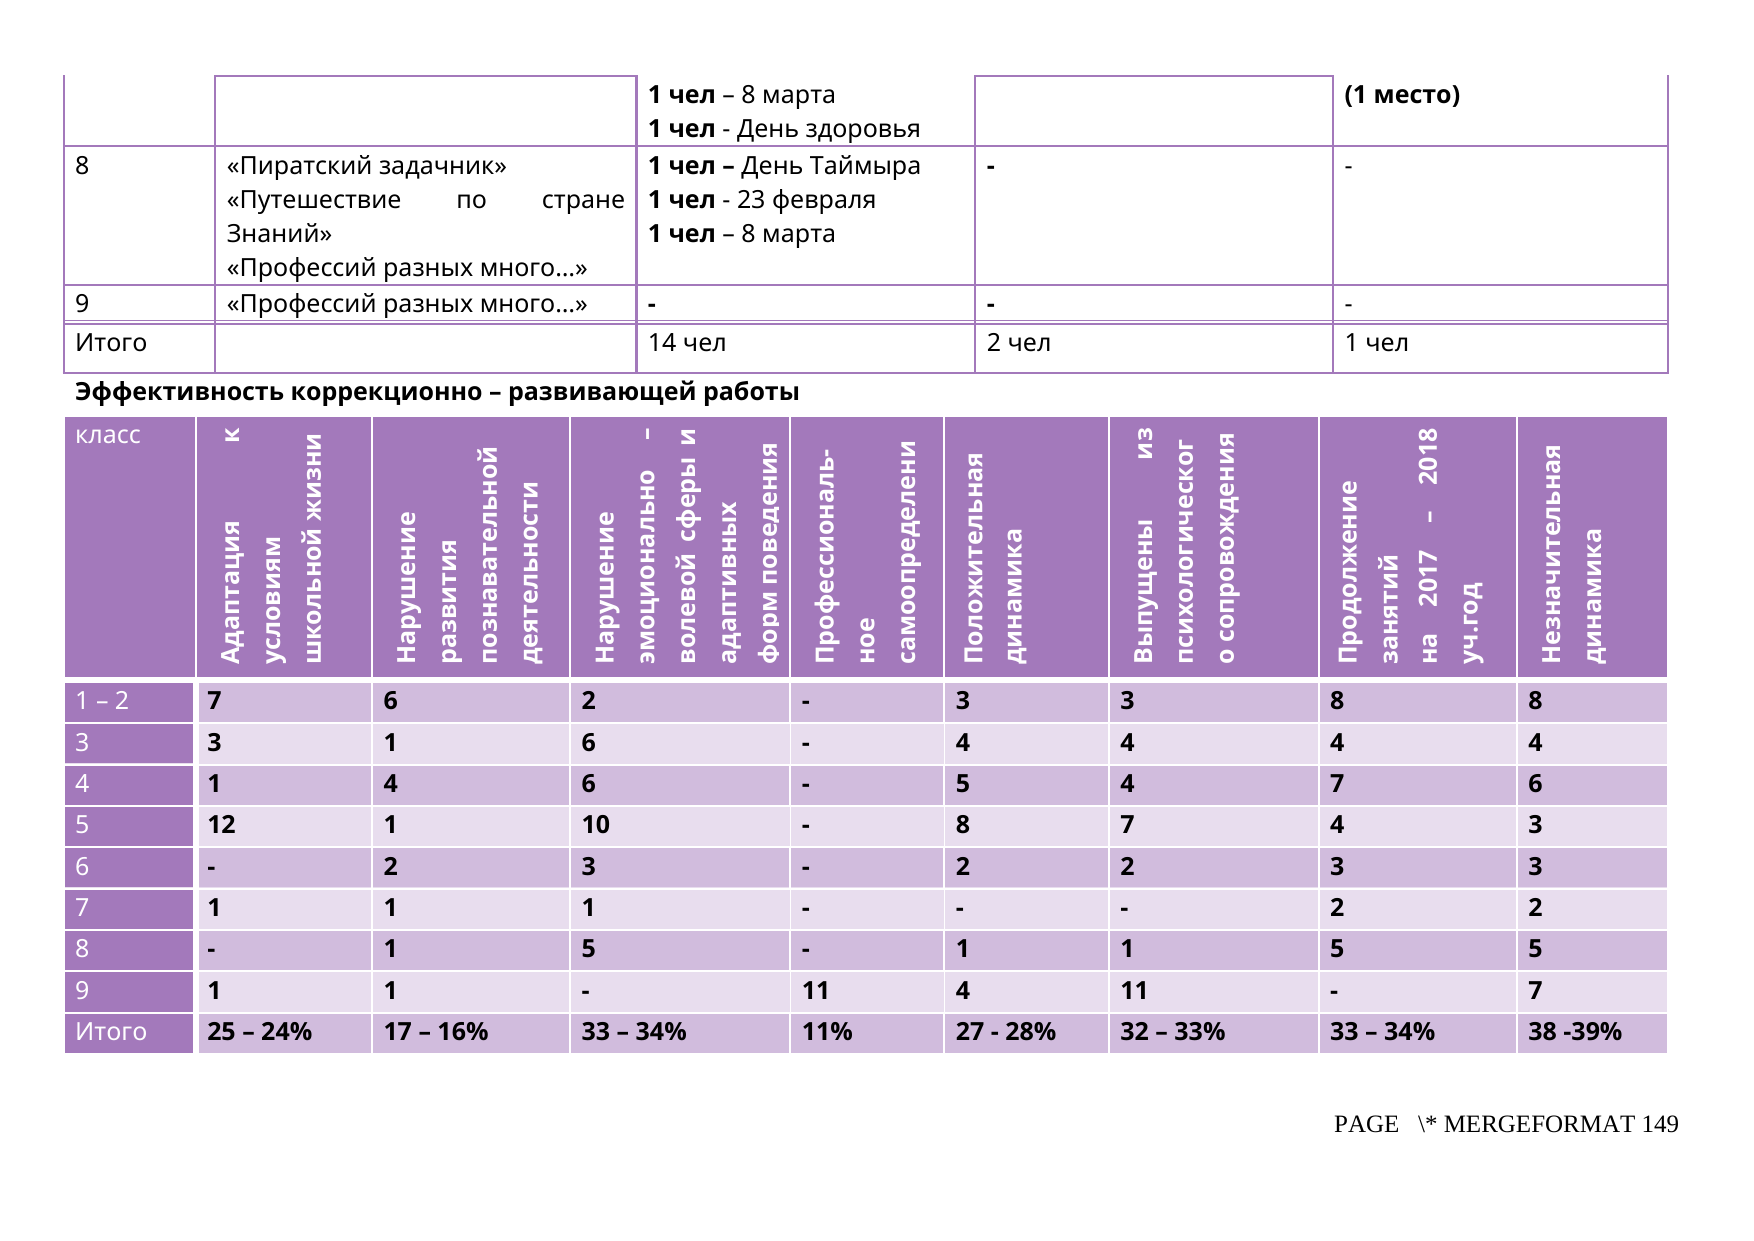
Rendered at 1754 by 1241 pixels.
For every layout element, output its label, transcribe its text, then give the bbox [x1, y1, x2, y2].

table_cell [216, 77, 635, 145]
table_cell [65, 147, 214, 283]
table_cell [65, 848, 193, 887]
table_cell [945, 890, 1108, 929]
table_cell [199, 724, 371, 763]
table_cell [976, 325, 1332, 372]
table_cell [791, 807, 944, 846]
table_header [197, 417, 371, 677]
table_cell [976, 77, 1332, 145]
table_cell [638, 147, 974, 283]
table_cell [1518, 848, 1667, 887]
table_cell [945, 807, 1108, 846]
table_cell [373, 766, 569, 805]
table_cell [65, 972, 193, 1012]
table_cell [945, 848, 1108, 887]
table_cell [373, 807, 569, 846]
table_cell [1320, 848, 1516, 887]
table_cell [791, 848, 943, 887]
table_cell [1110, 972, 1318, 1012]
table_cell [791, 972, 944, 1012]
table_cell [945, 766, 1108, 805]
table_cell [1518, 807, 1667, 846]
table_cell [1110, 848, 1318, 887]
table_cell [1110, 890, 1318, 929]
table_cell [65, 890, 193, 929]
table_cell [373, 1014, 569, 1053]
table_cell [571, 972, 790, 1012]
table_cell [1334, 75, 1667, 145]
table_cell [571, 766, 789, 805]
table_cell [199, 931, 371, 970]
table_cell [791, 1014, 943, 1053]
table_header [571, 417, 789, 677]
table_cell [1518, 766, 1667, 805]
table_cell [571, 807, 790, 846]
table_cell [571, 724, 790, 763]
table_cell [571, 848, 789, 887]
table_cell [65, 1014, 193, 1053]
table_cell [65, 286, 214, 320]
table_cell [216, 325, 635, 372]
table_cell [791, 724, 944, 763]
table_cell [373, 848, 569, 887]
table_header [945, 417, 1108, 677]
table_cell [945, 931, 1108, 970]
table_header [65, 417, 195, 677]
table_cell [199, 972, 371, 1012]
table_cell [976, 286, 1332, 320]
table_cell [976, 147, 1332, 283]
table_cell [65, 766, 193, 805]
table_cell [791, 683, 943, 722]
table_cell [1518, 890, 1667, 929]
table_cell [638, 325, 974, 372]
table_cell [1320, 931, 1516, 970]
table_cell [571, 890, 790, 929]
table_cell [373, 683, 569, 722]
text Эффективность коррекционно – развивающей работы [75, 374, 1679, 408]
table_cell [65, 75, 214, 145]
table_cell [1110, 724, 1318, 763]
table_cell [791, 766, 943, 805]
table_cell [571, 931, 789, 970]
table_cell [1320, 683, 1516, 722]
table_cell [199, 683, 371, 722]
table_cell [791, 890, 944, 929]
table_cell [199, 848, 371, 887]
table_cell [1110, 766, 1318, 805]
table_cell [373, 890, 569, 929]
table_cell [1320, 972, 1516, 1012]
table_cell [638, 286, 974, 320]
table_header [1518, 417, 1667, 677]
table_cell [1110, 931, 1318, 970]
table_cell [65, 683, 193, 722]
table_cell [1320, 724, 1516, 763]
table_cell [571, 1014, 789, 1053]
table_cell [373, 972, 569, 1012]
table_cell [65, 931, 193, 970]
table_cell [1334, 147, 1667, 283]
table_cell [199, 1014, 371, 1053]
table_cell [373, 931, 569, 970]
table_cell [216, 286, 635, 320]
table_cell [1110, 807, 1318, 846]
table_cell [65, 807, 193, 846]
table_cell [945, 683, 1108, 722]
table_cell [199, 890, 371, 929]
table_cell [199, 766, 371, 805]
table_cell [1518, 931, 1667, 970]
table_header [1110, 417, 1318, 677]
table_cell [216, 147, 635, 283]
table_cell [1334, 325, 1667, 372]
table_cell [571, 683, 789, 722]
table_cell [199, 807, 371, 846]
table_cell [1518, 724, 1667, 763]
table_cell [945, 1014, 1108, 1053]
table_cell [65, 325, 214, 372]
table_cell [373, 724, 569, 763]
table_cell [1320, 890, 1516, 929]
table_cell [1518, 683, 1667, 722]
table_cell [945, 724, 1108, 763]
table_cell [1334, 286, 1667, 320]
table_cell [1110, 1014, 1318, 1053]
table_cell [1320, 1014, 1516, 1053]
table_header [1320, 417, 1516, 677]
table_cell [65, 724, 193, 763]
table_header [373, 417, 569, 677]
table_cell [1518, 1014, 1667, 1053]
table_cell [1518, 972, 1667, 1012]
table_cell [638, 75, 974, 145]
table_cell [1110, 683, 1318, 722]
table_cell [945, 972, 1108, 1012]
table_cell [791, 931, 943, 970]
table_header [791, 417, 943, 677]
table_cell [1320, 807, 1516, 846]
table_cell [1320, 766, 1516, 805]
